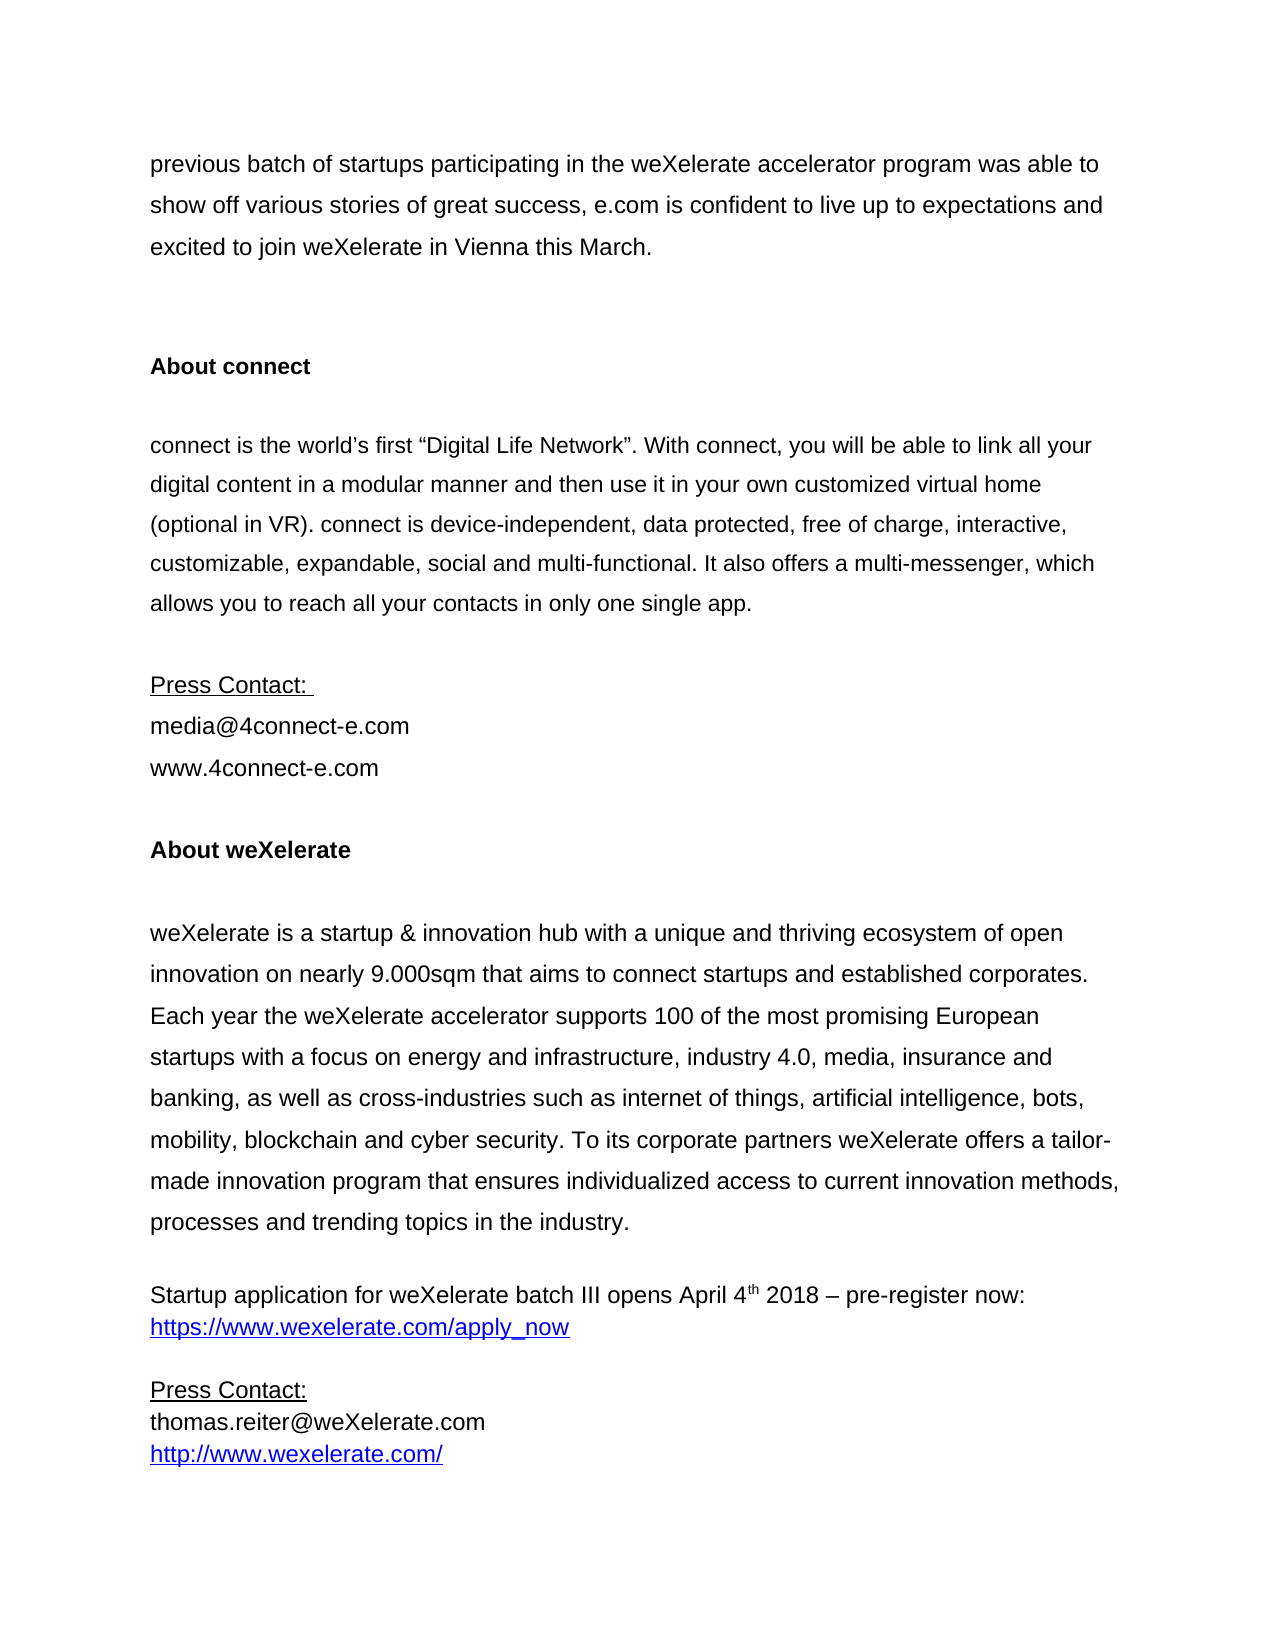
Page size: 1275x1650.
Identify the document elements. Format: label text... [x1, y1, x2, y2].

text www.4connect-e.com [150, 753, 1125, 781]
text https://www.wexelerate.com/apply_now [150, 1313, 1125, 1341]
text Press Contact: [150, 671, 1125, 698]
text thomas.reiter@weXelerate.com [150, 1408, 1125, 1436]
text http://www.wexelerate.com/ [150, 1440, 1125, 1467]
text innovation on nearly 9.000sqm that aims to connect startups and established corporates. Each year the weXelerate accelerator supports 100 of the most promising European startups with a focus on energy and infrastructure, industry 4.0, media, insurance and banking, as well as cross-industries such as internet of things, artificial intelligence, bots, mobility, blockchain and cyber security. To its corporate partners weXelerate offers a tailor-made innovation program that ensures individualized access to current innovation methods, processes and trending topics in the industry. [150, 960, 1125, 1236]
text About connect [150, 353, 1125, 379]
text connect is the world’s first “Digital Life Network”. With connect, you will be able to link all your digital content in a modular manner and then use it in your own customized virtual home (optional in VR). connect is device-independent, data protected, free of charge, interactive, customizable, expandable, social and multi-functional. It also offers a multi-messenger, which allows you to reach all your contacts in only one single app. [150, 432, 1125, 616]
text About weXelerate [150, 836, 1125, 864]
text weXelerate is a startup & innovation hub with a unique and thriving ecosystem of open [150, 919, 1125, 946]
text Press Contact: [150, 1376, 1125, 1404]
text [150, 150, 1125, 260]
text Startup application for weXelerate batch III opens April 4th 2018 – pre-register now: [150, 1281, 1125, 1309]
text media@4connect-e.com [150, 712, 1125, 740]
